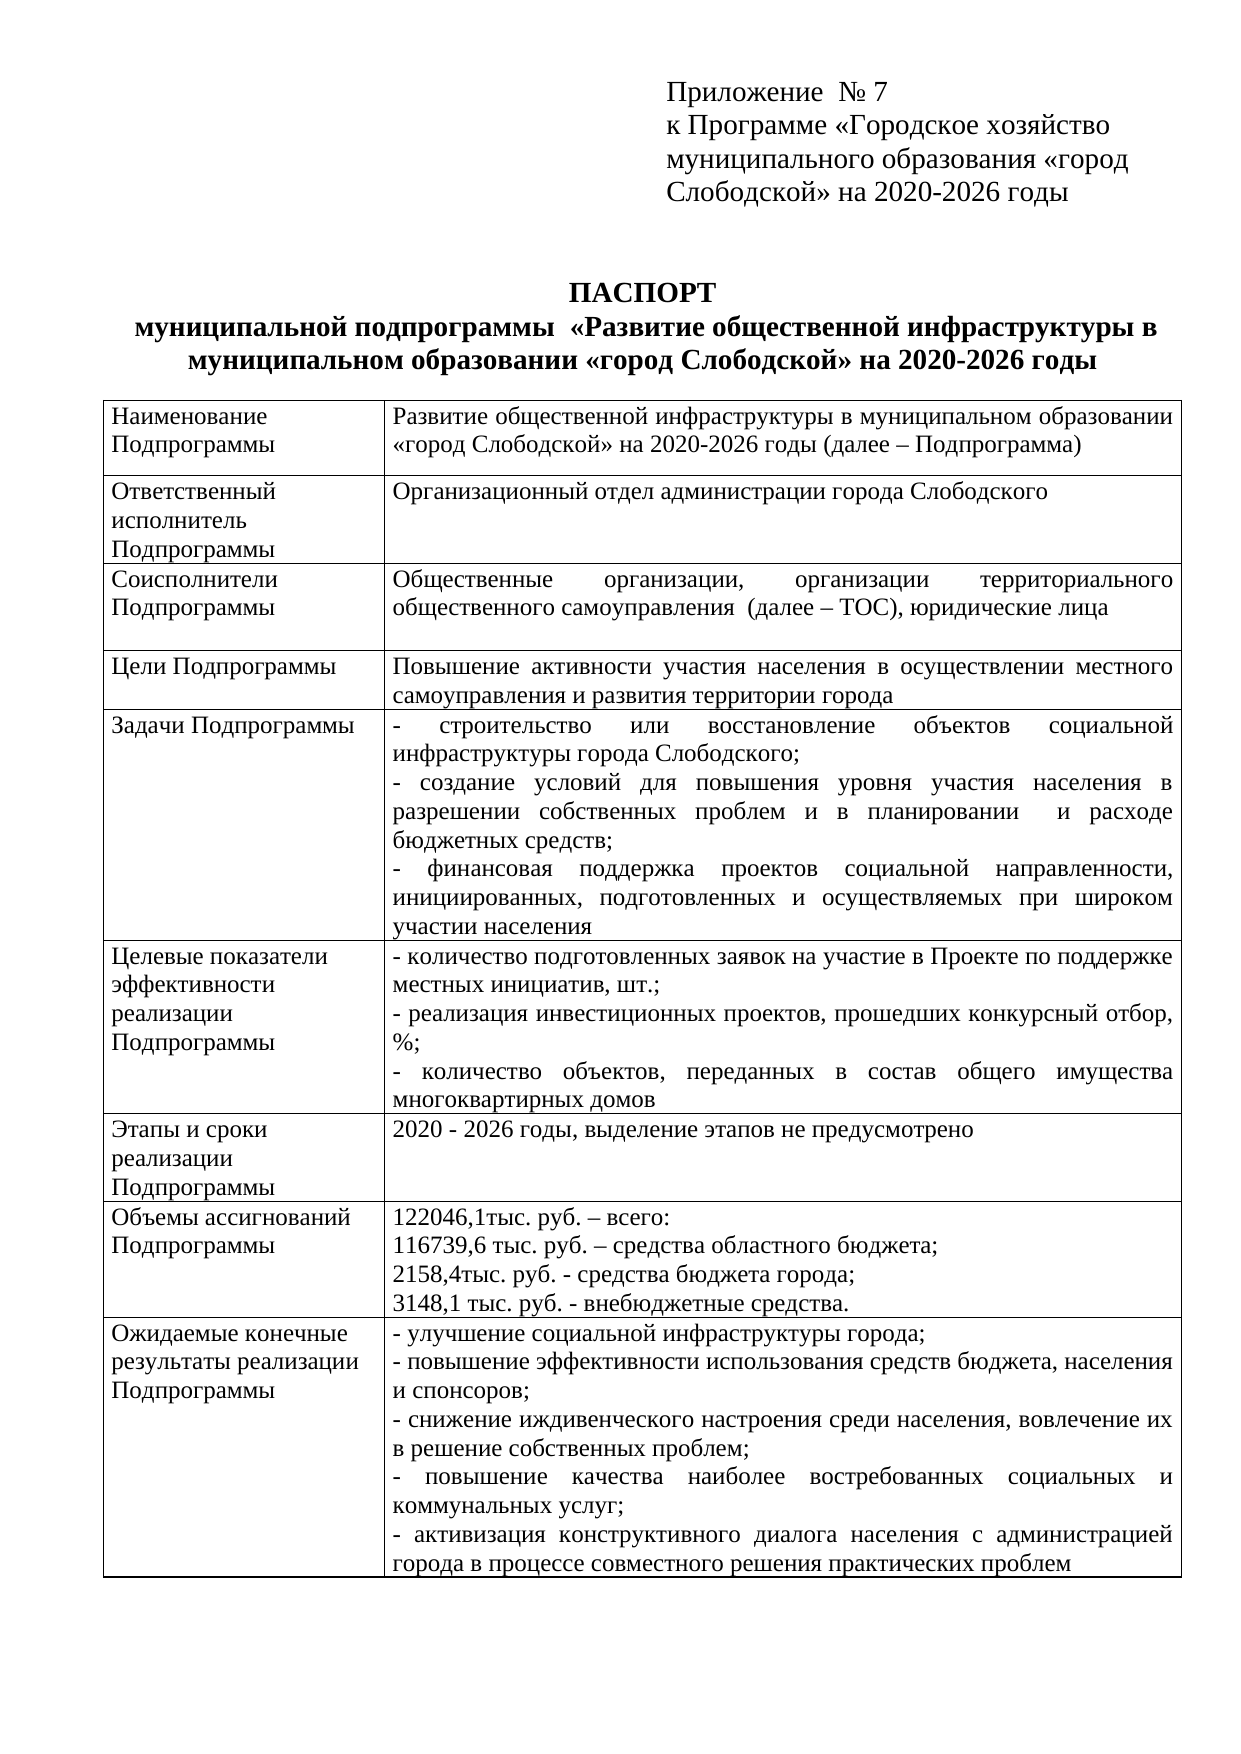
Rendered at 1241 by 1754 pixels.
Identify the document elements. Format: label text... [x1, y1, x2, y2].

table_cell Ответственный исполнитель Подпрограммы [104, 476, 384, 563]
text к Программе «Городское хозяйство муниципального образования «город Слободской» на 2020-2026 годы [666, 107, 1181, 208]
table_cell - количество подготовленных заявок на участие в Проекте по поддержке местных инициатив, шт.; - реализация инвестиционных проектов, прошедших конкурсный отбор, %; - количество объектов, переданных в состав общего имущества многоквартирных домов [385, 941, 1181, 1113]
table_cell 2020 - 2026 годы, выделение этапов не предусмотрено [385, 1114, 1181, 1201]
table_cell 122046,1тыс. руб. – всего: 116739,6 тыс. руб. – средства областного бюджета; 2158,4тыс. руб. - средства бюджета города; 3148,1 тыс. руб. - внебюджетные средства. [385, 1202, 1181, 1317]
table_header Наименование Подпрограммы [104, 401, 384, 475]
table_cell Целевые показатели эффективности реализации Подпрограммы [104, 941, 384, 1113]
table_cell Повышение активности участия населения в осуществлении местного самоуправления и развития территории города [385, 651, 1181, 709]
table_cell - улучшение социальной инфраструктуры города; - повышение эффективности использования средств бюджета, населения и спонсоров; - снижение иждивенческого настроения среди населения, вовлечение их в решение собственных проблем; - повышение качества наиболее востребованных социальных и коммунальных услуг; - активизация конструктивного диалога населения с администрацией города в процессе совместного решения практических проблем [385, 1318, 1181, 1576]
text ПАСПОРТ [103, 275, 1181, 309]
table_cell Цели Подпрограммы [104, 651, 384, 709]
table_cell Организационный отдел администрации города Слободского [385, 476, 1181, 563]
table_cell - строительство или восстановление объектов социальной инфраструктуры города Слободского; - создание условий для повышения уровня участия населения в разрешении собственных проблем и в планировании и расходе бюджетных средств; - финансовая поддержка проектов социальной направленности, инициированных, подготовленных и осуществляемых при широком участии населения [385, 710, 1181, 940]
text Приложение № 7 [666, 74, 1181, 107]
table_cell Объемы ассигнований Подпрограммы [104, 1202, 384, 1317]
table_header Развитие общественной инфраструктуры в муниципальном образовании «город Слободской» на 2020-2026 годы (далее – Подпрограмма) [385, 401, 1181, 475]
table_cell Ожидаемые конечные результаты реализации Подпрограммы [104, 1318, 384, 1576]
text муниципальной подпрограммы «Развитие общественной инфраструктуры в муниципальном образовании «город Слободской» на 2020-2026 годы [103, 309, 1181, 376]
table_cell Общественные организации, организации территориального общественного самоуправления (далее – ТОС), юридические лица [385, 564, 1181, 650]
table_cell Этапы и сроки реализации Подпрограммы [104, 1114, 384, 1201]
table_cell Задачи Подпрограммы [104, 710, 384, 940]
table_cell Соисполнители Подпрограммы [104, 564, 384, 650]
